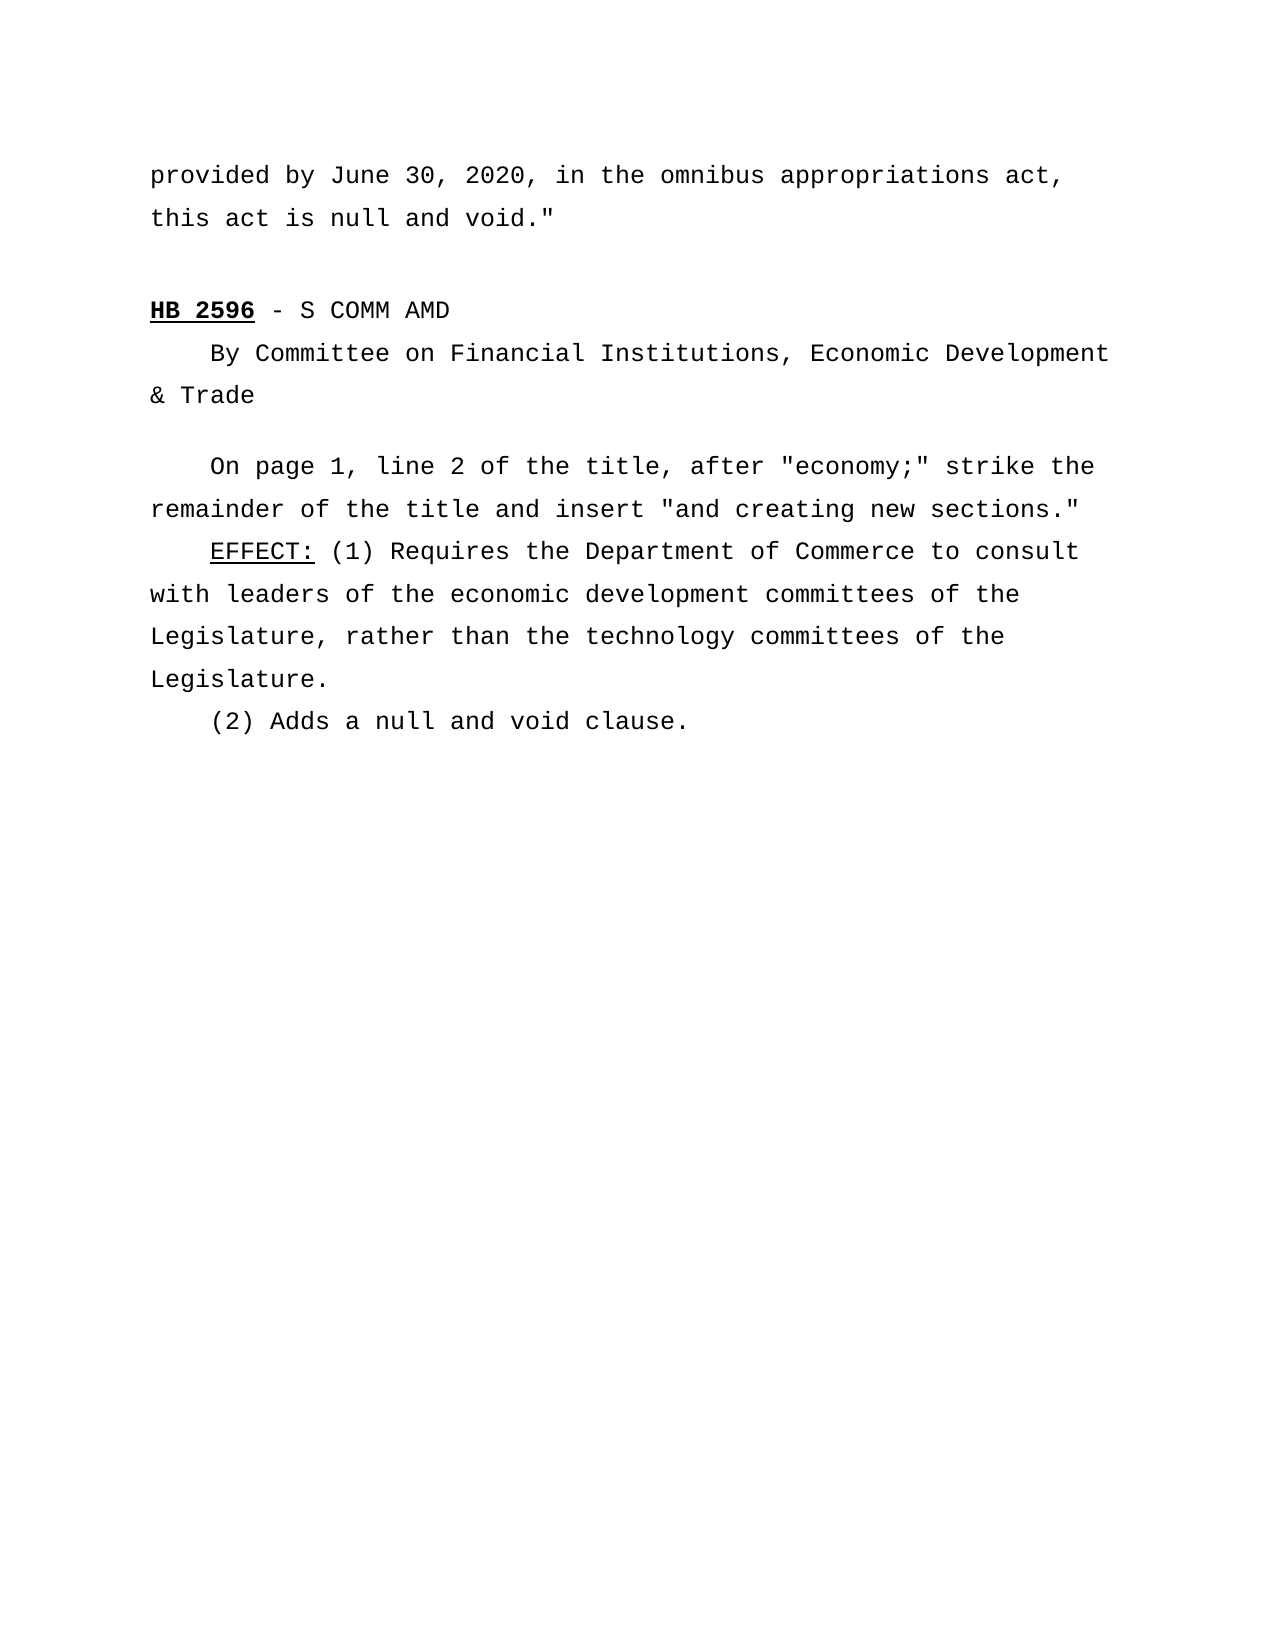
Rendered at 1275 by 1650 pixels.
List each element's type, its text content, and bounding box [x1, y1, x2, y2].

text On page 1, line 2 of the title, after "economy;" strike the remainder of the title and insert "and creating new sections." [150, 441, 1125, 526]
text EFFECT: (1) Requires the Department of Commerce to consult with leaders of the economic development committees of the Legislature, rather than the technology committees of the Legislature. [150, 526, 1125, 696]
text (2) Adds a null and void clause. [150, 696, 1125, 738]
text HB 2596 - S COMM AMD [150, 285, 1125, 327]
text By Committee on Financial Institutions, Economic Development & Trade [150, 327, 1125, 412]
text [150, 150, 1125, 235]
